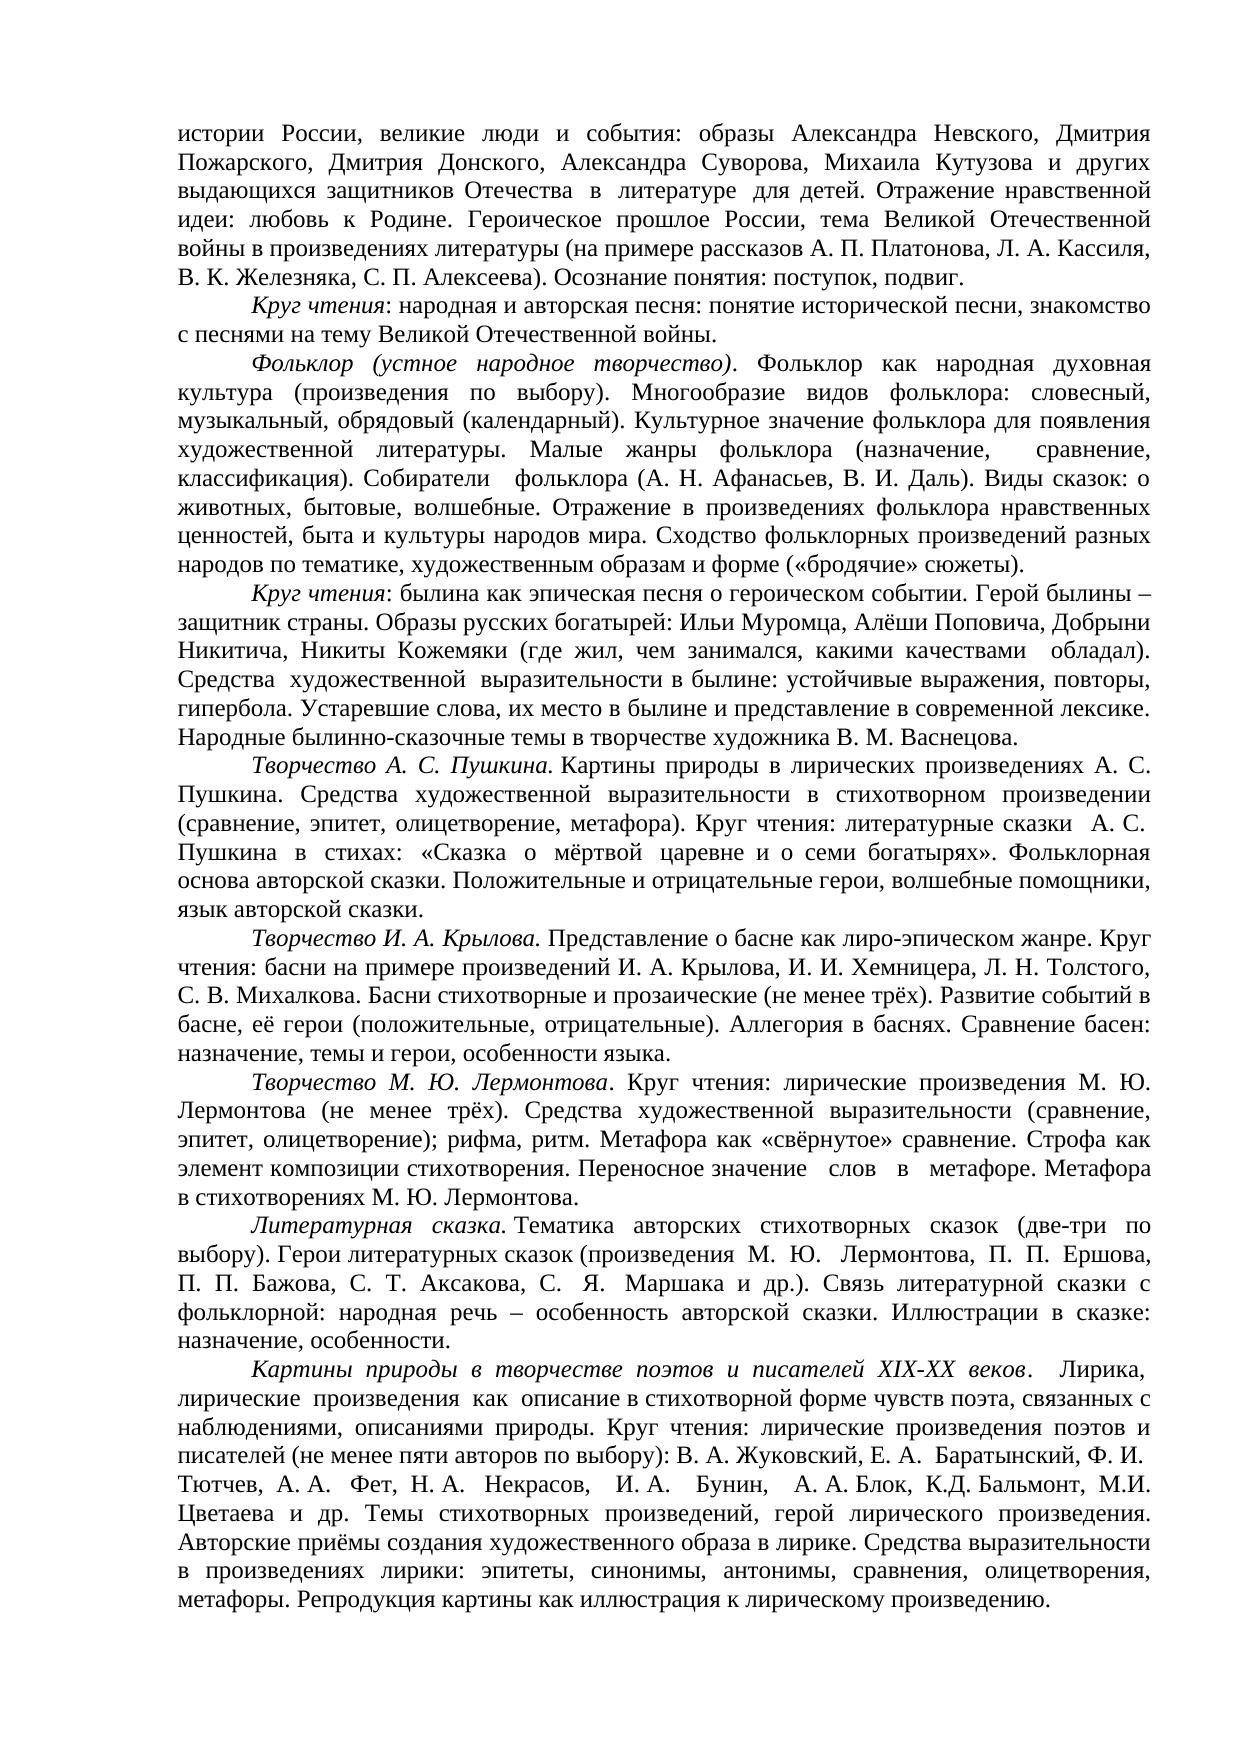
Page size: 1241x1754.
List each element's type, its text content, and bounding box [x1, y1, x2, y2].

text Фольклор (устное народное творчество). Фольклор как народная духовная культура (произведения по выбору). Многообразие видов фольклора: словесный, музыкальный, обрядовый (календарный). Культурное значение фольклора для появления художественной литературы. Малые жанры фольклора (назначение, сравнение, классификация). Собиратели фольклора (А. Н. Афанасьев, В. И. Даль). Виды сказок: о животных, бытовые, волшебные. Отражение в произведениях фольклора нравственных ценностей, быта и культуры народов мира. Сходство фольклорных произведений разных народов по тематике, художественным образам и форме («бродячие» сюжеты). [177, 348, 1152, 578]
text Творчество М. Ю. Лермонтова. Круг чтения: лирические произведения М. Ю. Лермонтова (не менее трёх). Средства художественной выразительности (сравнение, эпитет, олицетворение); рифма, ритм. Метафора как «свёрнутое» сравнение. Строфа как элемент композиции стихотворения. Переносное значение слов в метафоре. Метафора в стихотворениях М. Ю. Лермонтова. [177, 1067, 1152, 1211]
text Картины природы в творчестве поэтов и писателей ХIХ-ХХ веков. Лирика, лирические произведения как описание в стихотворной форме чувств поэта, связанных с наблюдениями, описаниями природы. Круг чтения: лирические произведения поэтов и писателей (не менее пяти авторов по выбору): В. А. Жуковский, Е. А. Баратынский, Ф. И. Тютчев, А. А. Фет, Н. А. Некрасов, И. А. Бунин, А. А. Блок, К.Д. Бальмонт, М.И. Цветаева и др. Темы стихотворных произведений, герой лирического произведения. Авторские приёмы создания художественного образа в лирике. Средства выразительности в произведениях лирики: эпитеты, синонимы, антонимы, сравнения, олицетворения, метафоры. Репродукция картины как иллюстрация к лирическому произведению. [177, 1354, 1152, 1613]
text Творчество А. С. Пушкина. Картины природы в лирических произведениях А. С. Пушкина. Средства художественной выразительности в стихотворном произведении (сравнение, эпитет, олицетворение, метафора). Круг чтения: литературные сказки А. С. Пушкина в стихах: «Сказка о мёртвой царевне и о семи богатырях». Фольклорная основа авторской сказки. Положительные и отрицательные герои, волшебные помощники, язык авторской сказки. [177, 751, 1152, 923]
text Творчество И. А. Крылова. Представление о басне как лиро-эпическом жанре. Круг чтения: басни на примере произведений И. А. Крылова, И. И. Хемницера, Л. Н. Толстого, С. В. Михалкова. Басни стихотворные и прозаические (не менее трёх). Развитие событий в басне, её герои (положительные, отрицательные). Аллегория в баснях. Сравнение басен: назначение, темы и герои, особенности языка. [177, 923, 1152, 1067]
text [177, 118, 1152, 291]
text Круг чтения: народная и авторская песня: понятие исторической песни, знакомство с песнями на тему Великой Отечественной войны. [177, 291, 1152, 348]
text Литературная сказка. Тематика авторских стихотворных сказок (две-три по выбору). Герои литературных сказок (произведения М. Ю. Лермонтова, П. П. Ершова, П. П. Бажова, С. Т. Аксакова, С. Я. Маршака и др.). Связь литературной сказки с фольклорной: народная речь – особенность авторской сказки. Иллюстрации в сказке: назначение, особенности. [177, 1211, 1152, 1354]
text Круг чтения: былина как эпическая песня о героическом событии. Герой былины – защитник страны. Образы русских богатырей: Ильи Муромца, Алёши Поповича, Добрыни Никитича, Никиты Кожемяки (где жил, чем занимался, какими качествами обладал). Средства художественной выразительности в былине: устойчивые выражения, повторы, гипербола. Устаревшие слова, их место в былине и представление в современной лексике. Народные былинно-сказочные темы в творчестве художника В. М. Васнецова. [177, 578, 1152, 751]
